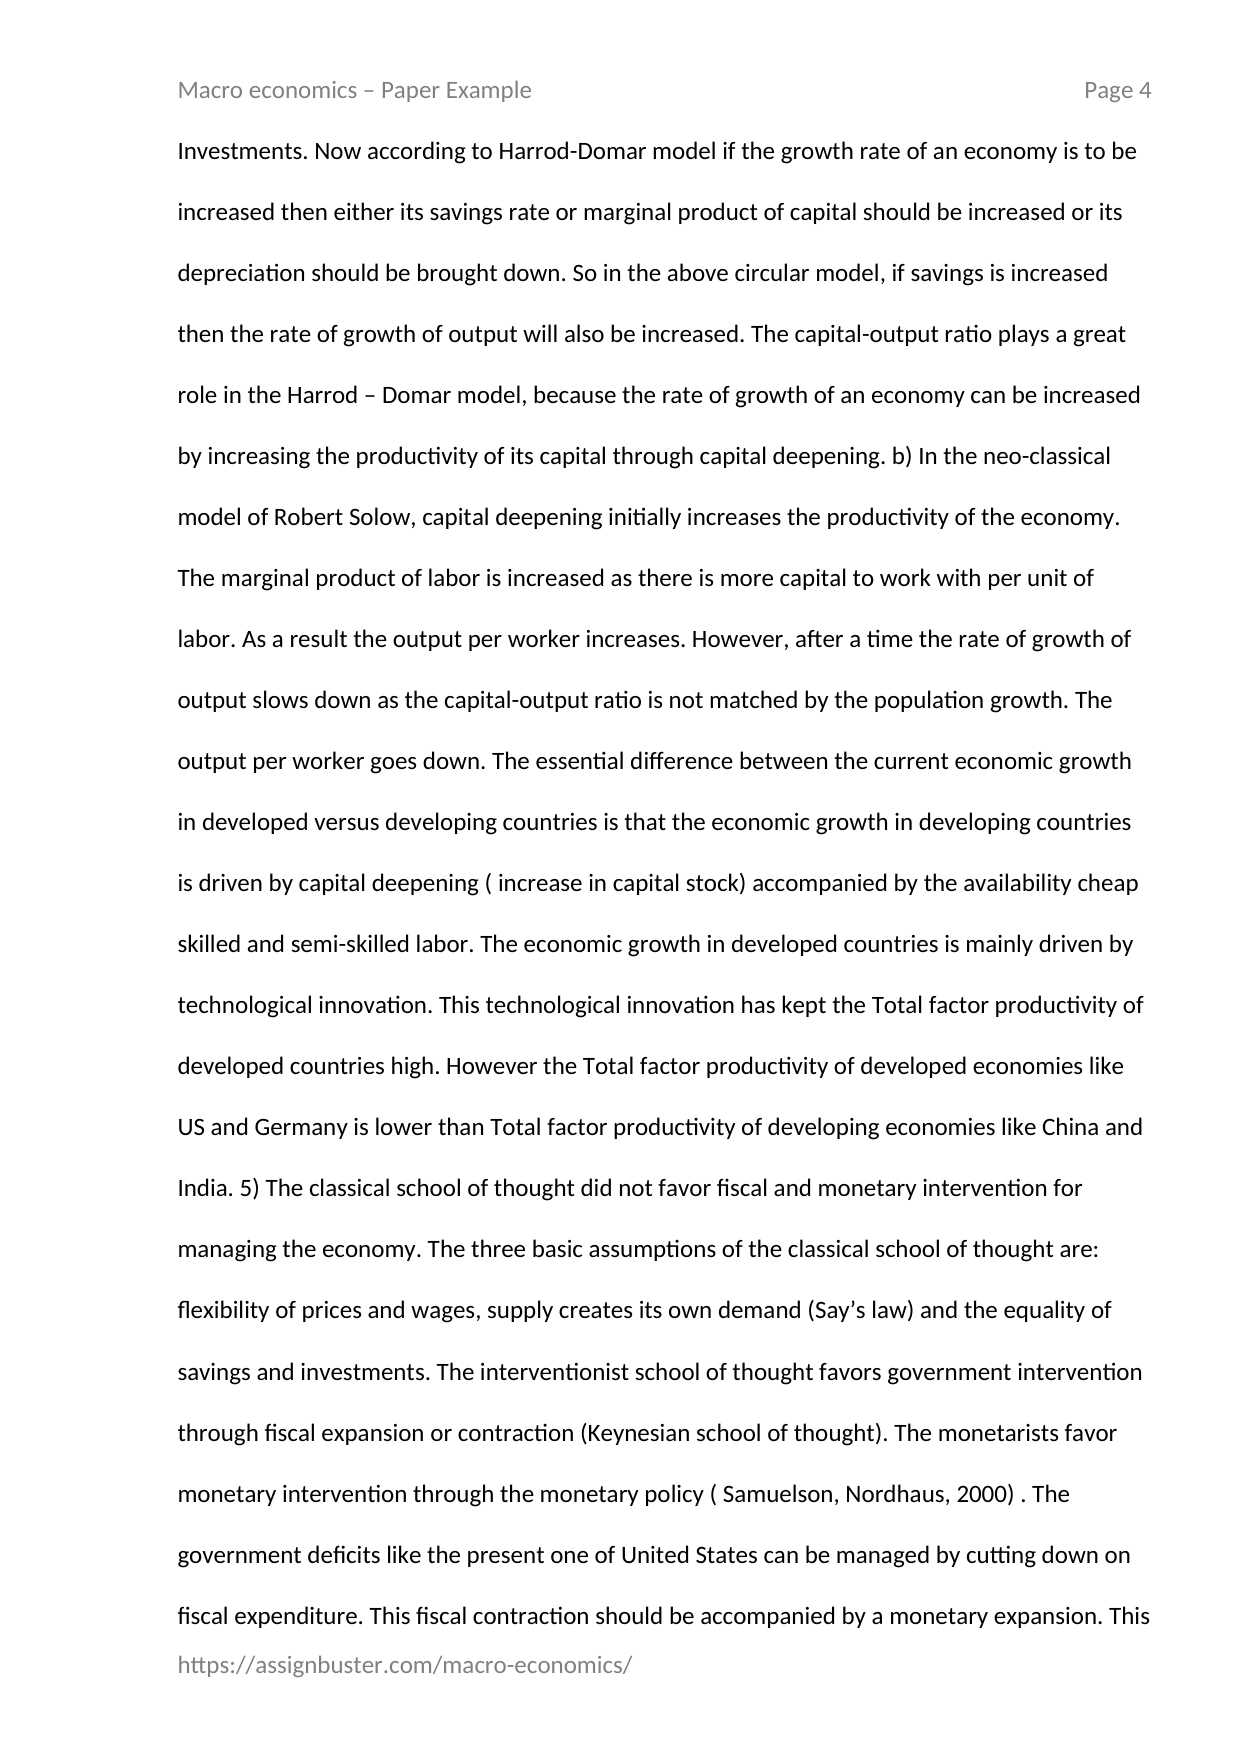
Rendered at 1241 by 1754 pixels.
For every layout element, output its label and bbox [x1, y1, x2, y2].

text [177, 135, 1152, 1630]
